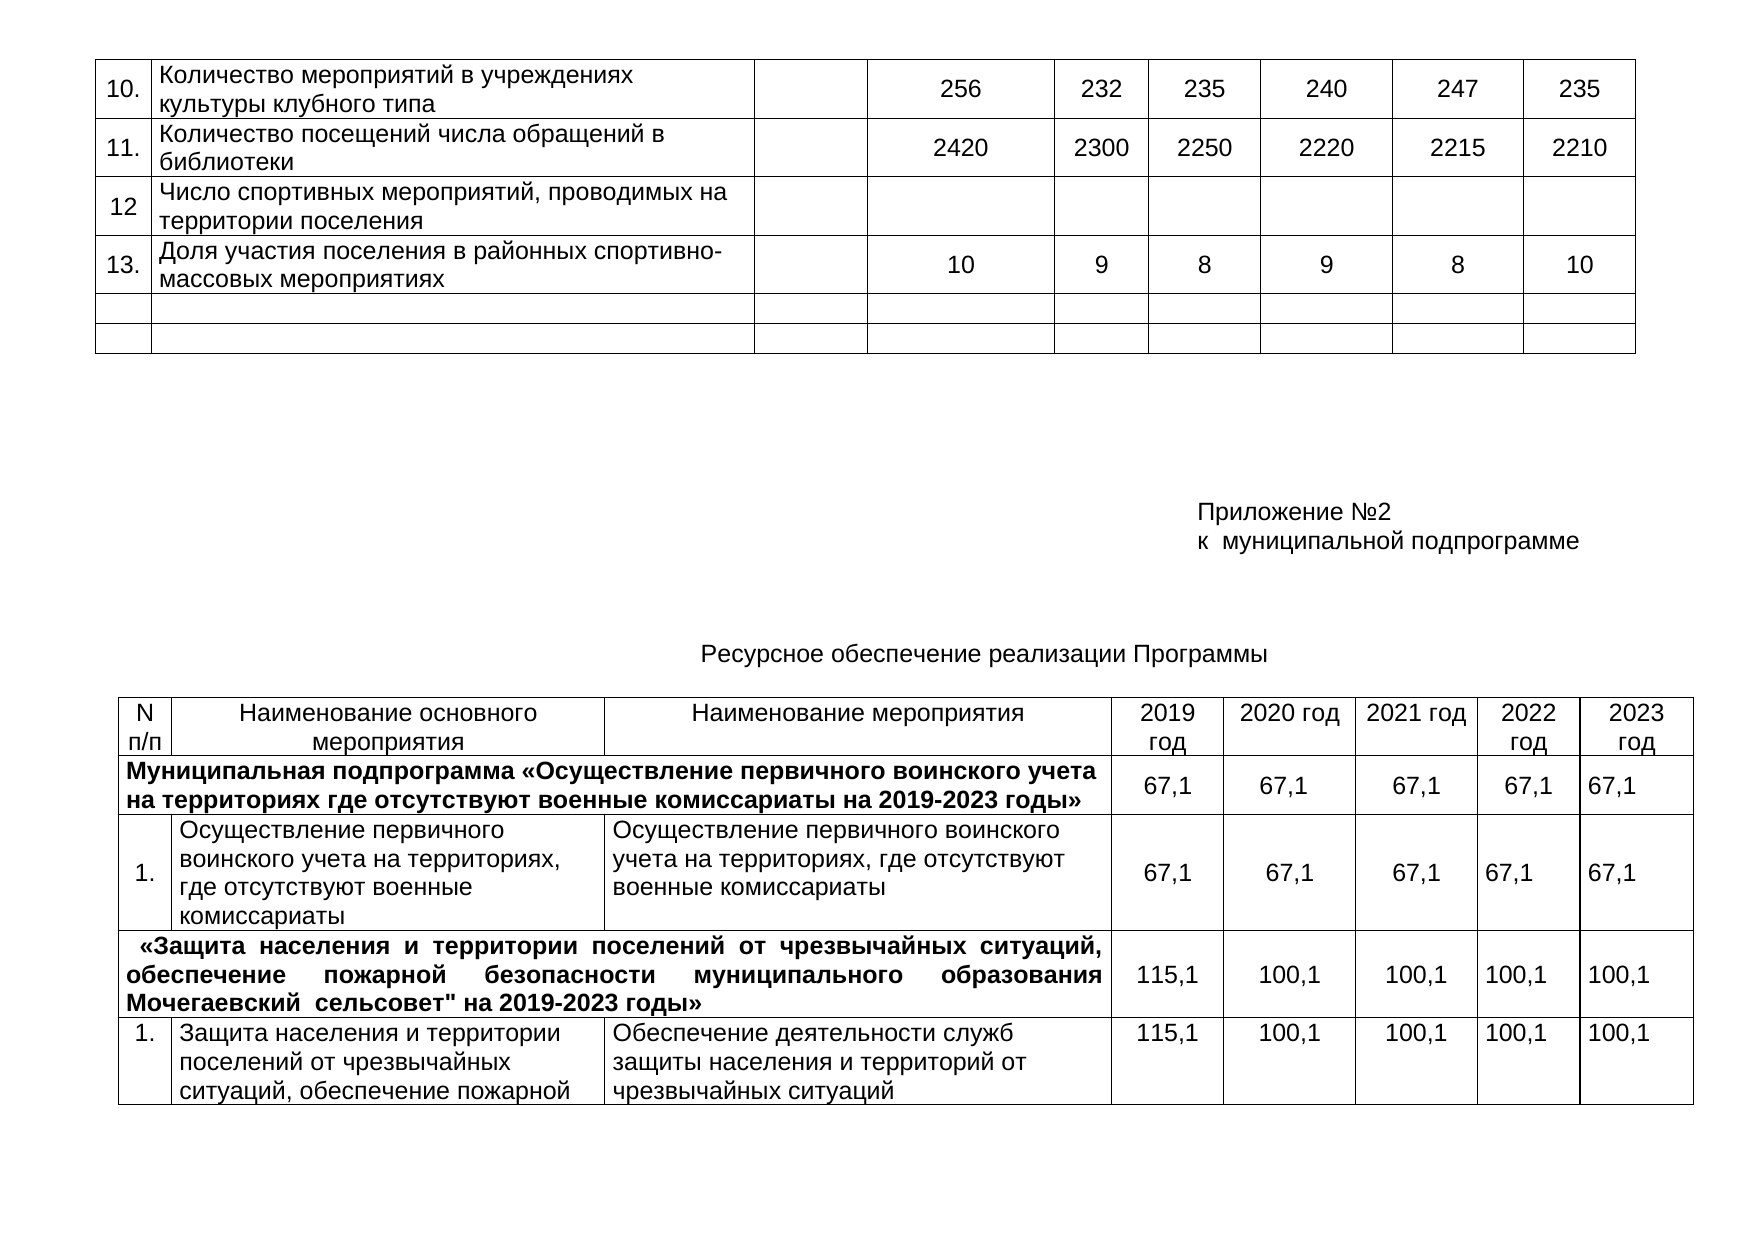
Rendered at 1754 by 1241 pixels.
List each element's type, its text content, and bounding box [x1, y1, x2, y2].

table_cell [96, 294, 151, 323]
table_cell Муниципальная подпрограмма «Осуществление первичного воинского учета на территориях где отсутствуют военные комиссариаты на 2019-2023 годы» [119, 756, 1111, 814]
table_cell 10. [96, 60, 151, 118]
table_cell 100,1 [1581, 931, 1693, 1017]
table_cell 67,1 [1581, 815, 1693, 930]
table_cell 100,1 [1224, 931, 1355, 1017]
table_cell 12 [96, 177, 151, 235]
table_cell [1261, 294, 1392, 323]
table_cell [1393, 324, 1523, 353]
table_cell 10 [1524, 236, 1635, 293]
table_cell 2250 [1149, 119, 1260, 176]
table_cell 115,1 [1112, 1018, 1223, 1104]
table_cell Количество мероприятий в учреждениях культуры клубного типа [152, 60, 754, 118]
table_cell [868, 294, 1054, 323]
table_cell 1. [119, 815, 171, 930]
table_cell 2220 [1261, 119, 1392, 176]
table_cell 100,1 [1356, 1018, 1477, 1104]
table_cell 2215 [1393, 119, 1523, 176]
table_header N п/п [119, 698, 171, 755]
table_cell 67,1 [1356, 756, 1477, 814]
table_cell Доля участия поселения в районных спортивно-массовых мероприятиях [152, 236, 754, 293]
table_cell [1524, 294, 1635, 323]
table_cell [1055, 177, 1148, 235]
table_cell Осуществление первичного воинского учета на территориях, где отсутствуют военные комиссариаты [172, 815, 604, 930]
table_cell 13. [96, 236, 151, 293]
table_header Наименование основного мероприятия [172, 698, 604, 755]
table_cell [152, 294, 754, 323]
table_cell 256 [868, 60, 1054, 118]
table_cell 67,1 [1478, 756, 1579, 814]
table_cell [1524, 177, 1635, 235]
table_cell Осуществление первичного воинского учета на территориях, где отсутствуют военные комиссариаты [605, 815, 1111, 930]
table_header 2019 год [1112, 698, 1223, 755]
table_cell [755, 177, 867, 235]
table_cell [152, 324, 754, 353]
table_header 2022 год [1478, 698, 1579, 755]
table_header Наименование мероприятия [605, 698, 1111, 755]
table_cell 9 [1261, 236, 1392, 293]
table_header Приложение №2 к муниципальной подпрограмме [1186, 439, 1636, 554]
table_cell [1524, 324, 1635, 353]
table_cell [868, 177, 1054, 235]
table_cell 100,1 [1581, 1018, 1693, 1104]
table_cell [868, 324, 1054, 353]
table_cell Количество посещений числа обращений в библиотеки [152, 119, 754, 176]
table_header 2023 год [1581, 698, 1693, 755]
table_cell [96, 324, 151, 353]
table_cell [605, 1018, 1111, 1104]
table_cell [1149, 177, 1260, 235]
table_cell [755, 60, 867, 118]
table_cell 67,1 [1224, 815, 1355, 930]
table_cell 10 [868, 236, 1054, 293]
table_header 2021 год [1356, 698, 1477, 755]
table_cell 115,1 [1112, 931, 1223, 1017]
table_cell «Защита населения и территории поселений от чрезвычайных ситуаций, обеспечение пожарной безопасности муниципального образования Мочегаевский сельсовет" на 2019-2023 годы» [119, 931, 1111, 1017]
table_cell 11. [96, 119, 151, 176]
table_cell 247 [1393, 60, 1523, 118]
table_cell 67,1 [1581, 756, 1693, 814]
table_cell [755, 119, 867, 176]
table_cell 240 [1261, 60, 1392, 118]
table_cell [1055, 294, 1148, 323]
table_cell [1261, 177, 1392, 235]
table_cell 67,1 [1478, 815, 1579, 930]
table_cell Число спортивных мероприятий, проводимых на территории поселения [152, 177, 754, 235]
table_cell [755, 294, 867, 323]
table_cell [1393, 177, 1523, 235]
table_cell [1149, 294, 1260, 323]
table_cell 2210 [1524, 119, 1635, 176]
table_cell 8 [1393, 236, 1523, 293]
table_cell 235 [1524, 60, 1635, 118]
table_cell [1055, 324, 1148, 353]
text Ресурсное обеспечение реализации Программы [118, 639, 1636, 668]
table_cell 1. [119, 1018, 171, 1104]
table_cell 8 [1149, 236, 1260, 293]
table_cell [1149, 324, 1260, 353]
table_cell [1261, 324, 1392, 353]
table_cell 67,1 [1112, 756, 1223, 814]
table_cell 100,1 [1478, 931, 1579, 1017]
table_cell 235 [1149, 60, 1260, 118]
table_cell [1393, 294, 1523, 323]
table_cell 67,1 [1224, 756, 1355, 814]
table_cell 100,1 [1224, 1018, 1355, 1104]
table_cell 67,1 [1112, 815, 1223, 930]
table_cell 100,1 [1478, 1018, 1579, 1104]
table_cell [755, 324, 867, 353]
table_cell 100,1 [1356, 931, 1477, 1017]
table_cell 232 [1055, 60, 1148, 118]
table_cell 67,1 [1356, 815, 1477, 930]
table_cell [172, 1018, 604, 1104]
table_cell 9 [1055, 236, 1148, 293]
table_cell 2300 [1055, 119, 1148, 176]
table_header 2020 год [1224, 698, 1355, 755]
table_cell [755, 236, 867, 293]
table_cell 2420 [868, 119, 1054, 176]
